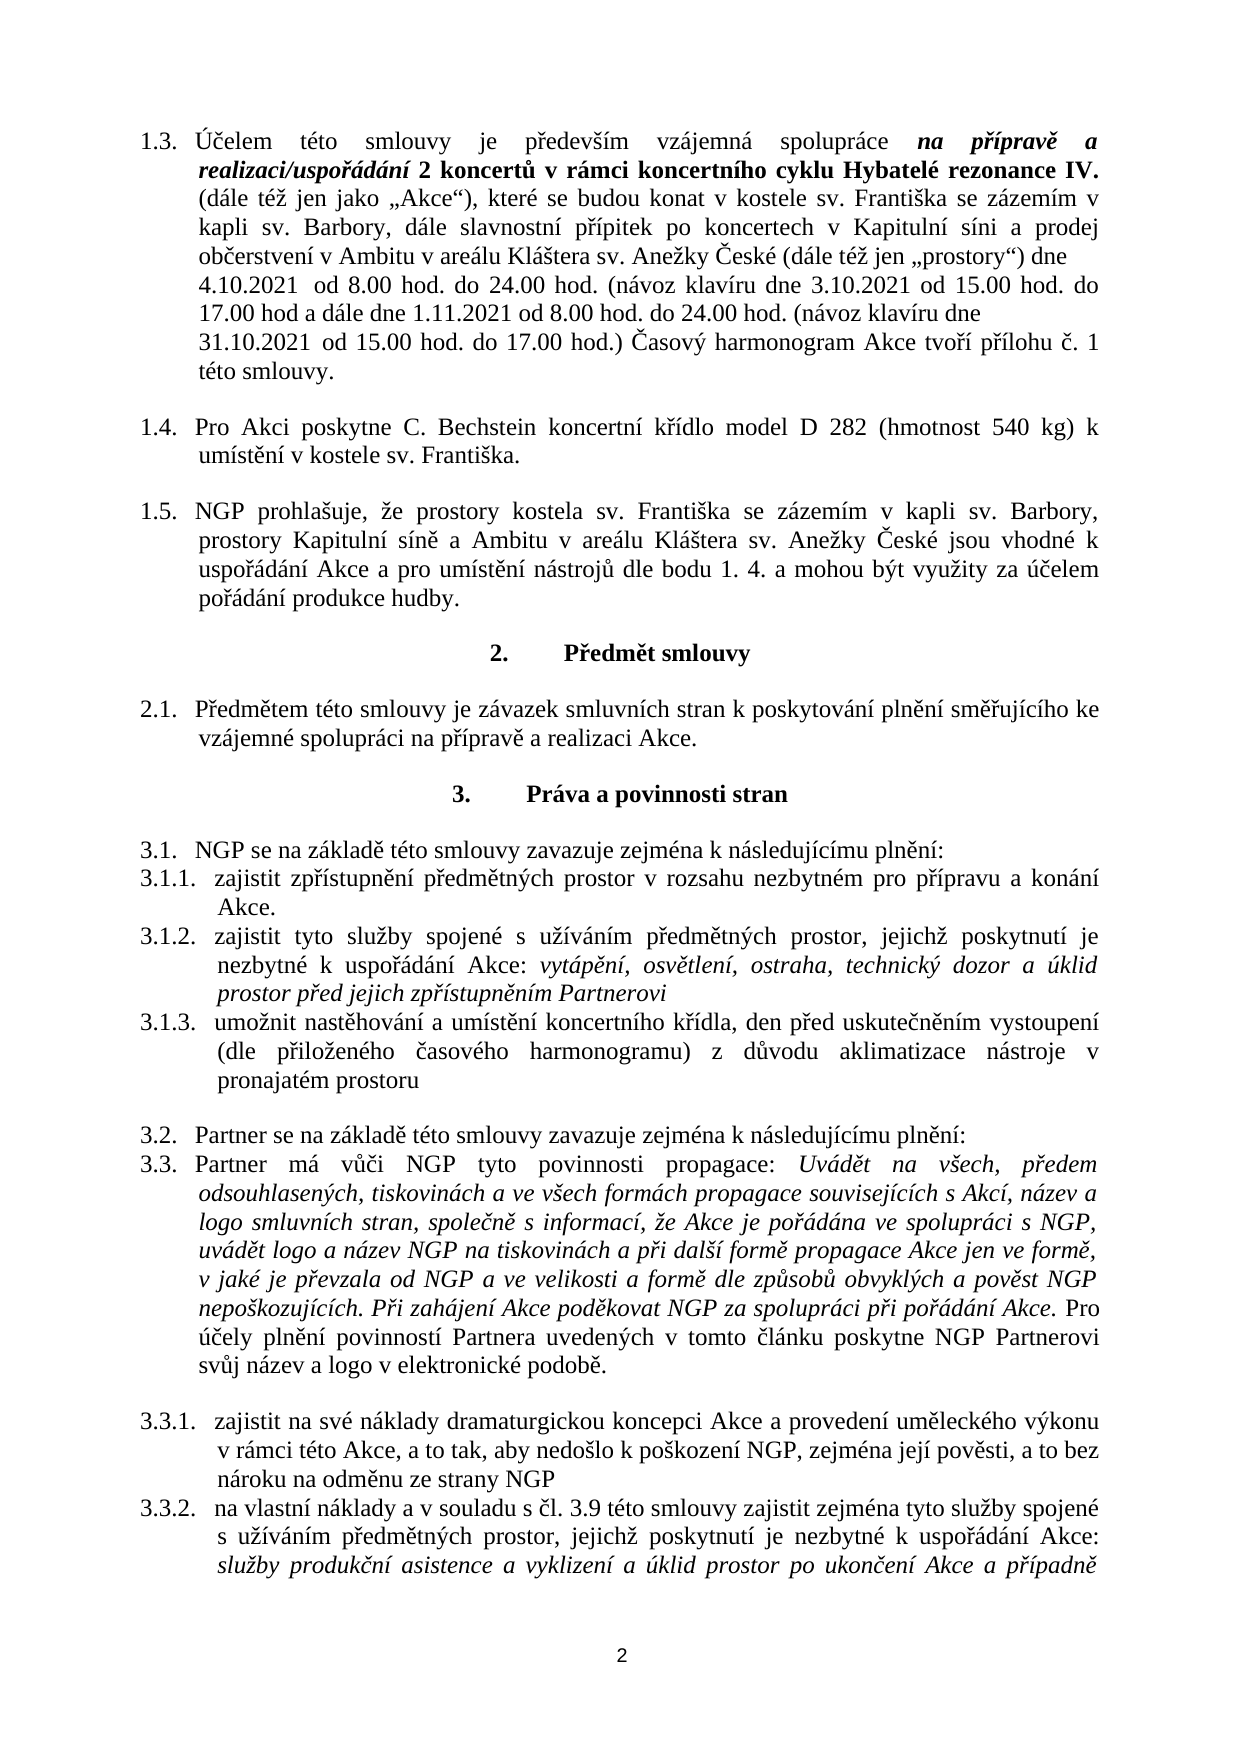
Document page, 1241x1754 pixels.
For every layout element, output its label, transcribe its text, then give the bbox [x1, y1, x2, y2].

list od 8.00 hod. do 24.00 hod. (návoz klavíru dne 3.10.2021 od 15.00 hod. do 17.00 hod a dále dne 1.11.2021 od 8.00 hod. do 24.00 hod. (návoz klavíru dne [198, 270, 1100, 327]
list NGP prohlašuje, že prostory kostela sv. Františka se zázemím v kapli sv. Barbory, prostory Kapitulní síně a Ambitu v areálu Kláštera sv. Anežky České jsou vhodné k uspořádání Akce a pro umístění nástrojů dle bodu 1. 4. a mohou být využity za účelem pořádání produkce hudby. [140, 496, 1100, 611]
list Partner se na základě této smlouvy zavazuje zejména k následujícímu plnění: [140, 1121, 1100, 1149]
list Pro Akci poskytne C. Bechstein koncertní křídlo model D 282 (hmotnost 540 kg) k umístění v kostele sv. Františka. [140, 412, 1100, 469]
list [140, 1493, 1100, 1579]
list umožnit nastěhování a umístění koncertního křídla, den před uskutečněním vystoupení (dle přiloženého časového harmonogramu) z důvodu aklimatizace nástroje v pronajatém prostoru [140, 1007, 1100, 1093]
list zajistit zpřístupnění předmětných prostor v rozsahu nezbytném pro přípravu a konání Akce. [140, 863, 1100, 921]
list zajistit tyto služby spojené s užíváním předmětných prostor, jejichž poskytnutí je nezbytné k uspořádání Akce: vytápění, osvětlení, ostraha, technický dozor a úklid prostor před jejich zpřístupněním Partnerovi [140, 921, 1100, 1007]
list NGP se na základě této smlouvy zavazuje zejména k následujícímu plnění: [140, 835, 1100, 863]
list Předmětem této smlouvy je závazek smluvních stran k poskytování plnění směřujícího ke vzájemné spolupráci na přípravě a realizaci Akce. [140, 694, 1100, 752]
list od 15.00 hod. do 17.00 hod.) Časový harmonogram Akce tvoří přílohu č. 1 této smlouvy. [198, 327, 1100, 385]
list zajistit na své náklady dramaturgickou koncepci Akce a provedení uměleckého výkonu v rámci této Akce, a to tak, aby nedošlo k poškození NGP, zejména její pověsti, a to bez nároku na odměnu ze strany NGP [140, 1406, 1100, 1493]
list Účelem této smlouvy je především vzájemná spolupráce na přípravě a realizaci/uspořádání 2 koncertů v rámci koncertního cyklu Hybatelé rezonance IV. (dále též jen jako „Akce“), které se budou konat v kostele sv. Františka se zázemím v kapli sv. Barbory, dále slavnostní přípitek po koncertech v Kapitulní síni a prodej občerstvení v Ambitu v areálu Kláštera sv. Anežky České (dále též jen „prostory“) dne [140, 126, 1100, 270]
list Práva a povinnosti stran [140, 779, 1100, 808]
list Předmět smlouvy [140, 638, 1100, 667]
list Partner má vůči NGP tyto povinnosti propagace: Uvádět na všech, předem odsouhlasených, tiskovinách a ve všech formách propagace souvisejících s Akcí, název a logo smluvních stran, společně s informací, že Akce je pořádána ve spolupráci s NGP, uvádět logo a název NGP na tiskovinách a při další formě propagace Akce jen ve formě, v jaké je převzala od NGP a ve velikosti a formě dle způsobů obvyklých a pověst NGP nepoškozujících. Při zahájení Akce poděkovat NGP za spolupráci při pořádání Akce. Pro účely plnění povinností Partnera uvedených v tomto článku poskytne NGP Partnerovi svůj název a logo v elektronické podobě. [140, 1149, 1100, 1379]
